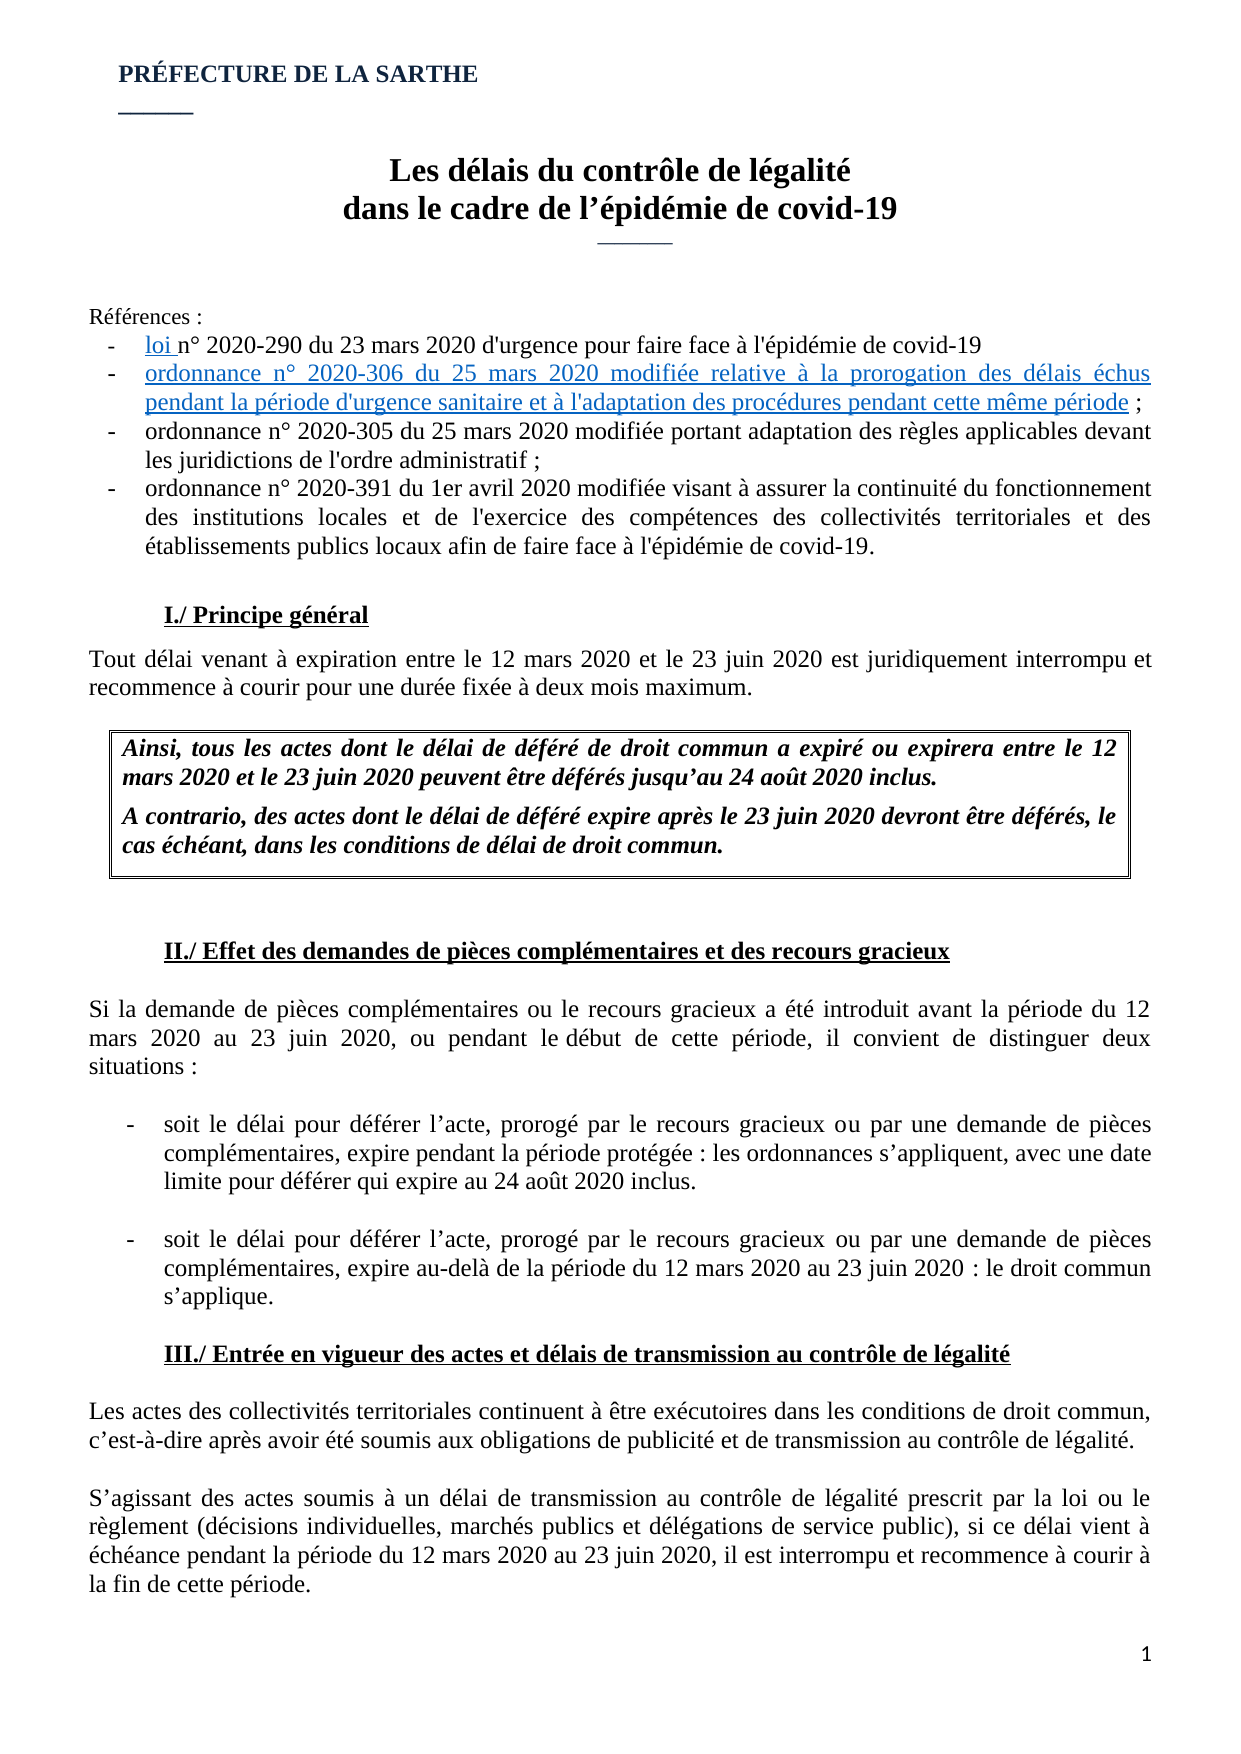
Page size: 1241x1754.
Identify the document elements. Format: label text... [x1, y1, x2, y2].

list ordonnance n° 2020-306 du 25 mars 2020 modifiée relative à la prorogation des délais échus pendant la période d'urgence sanitaire et à l'adaptation des procédures pendant cette même période ; [107, 358, 1152, 416]
text I./ Principe général [163, 601, 1152, 629]
list ordonnance n° 2020-391 du 1er avril 2020 modifiée visant à assurer la continuité du fonctionnement des institutions locales et de l'exercice des compétences des collectivités territoriales et des établissements publics locaux afin de faire face à l'épidémie de covid-19. [107, 473, 1152, 560]
text S’agissant des actes soumis à un délai de transmission au contrôle de légalité prescrit par la loi ou le règlement (décisions individuelles, marchés publics et délégations de service public), si ce délai vient à échéance pendant la période du 12 mars 2020 au 23 juin 2020, il est interrompu et recommence à courir à la fin de cette période. [88, 1483, 1152, 1598]
text PRÉFECTURE DE LA SARTHE [88, 59, 1152, 88]
list soit le délai pour déférer l’acte, prorogé par le recours gracieux ou par une demande de pièces complémentaires, expire pendant la période protégée : les ordonnances s’appliquent, avec une date limite pour déférer qui expire au 24 août 2020 inclus. [126, 1109, 1152, 1195]
text Les délais du contrôle de légalité [88, 150, 1152, 188]
text Si la demande de pièces complémentaires ou le recours gracieux a été introduit avant la période du 12 mars 2020 au 23 juin 2020, ou pendant le début de cette période, il convient de distinguer deux situations : [88, 994, 1152, 1080]
text ______ [88, 88, 1152, 117]
text _________ [88, 227, 1152, 246]
text Tout délai venant à expiration entre le 12 mars 2020 et le 23 juin 2020 est juridiquement interrompu et recommence à courir pour une durée fixée à deux mois maximum. [88, 644, 1152, 701]
list soit le délai pour déférer l’acte, prorogé par le recours gracieux ou par une demande de pièces complémentaires, expire au-delà de la période du 12 mars 2020 au 23 juin 2020 : le droit commun s’applique. [126, 1224, 1152, 1310]
text Références : [88, 303, 1152, 330]
text III./ Entrée en vigueur des actes et délais de transmission au contrôle de légalité [163, 1339, 1152, 1368]
text Les actes des collectivités territoriales continuent à être exécutoires dans les conditions de droit commun, c’est-à-dire après avoir été soumis aux obligations de publicité et de transmission au contrôle de légalité. [88, 1396, 1152, 1454]
text II./ Effet des demandes de pièces complémentaires et des recours gracieux [163, 936, 1152, 965]
list loi n° 2020-290 du 23 mars 2020 d'urgence pour faire face à l'épidémie de covid-19 [107, 330, 1152, 358]
list ordonnance n° 2020-305 du 25 mars 2020 modifiée portant adaptation des règles applicables devant les juridictions de l'ordre administratif ; [107, 416, 1152, 473]
table_header Ainsi, tous les actes dont le délai de déféré de droit commun a expiré ou expirera entre le 12 mars 2020 et le 23 juin 2020 peuvent être déférés jusqu’au 24 août 2020 inclus. A contrario, des actes dont le délai de déféré expire après le 23 juin 2020 devront être déférés, le cas échéant, dans les conditions de délai de droit commun. [112, 733, 1128, 876]
text dans le cadre de l’épidémie de covid-19 [88, 188, 1152, 227]
